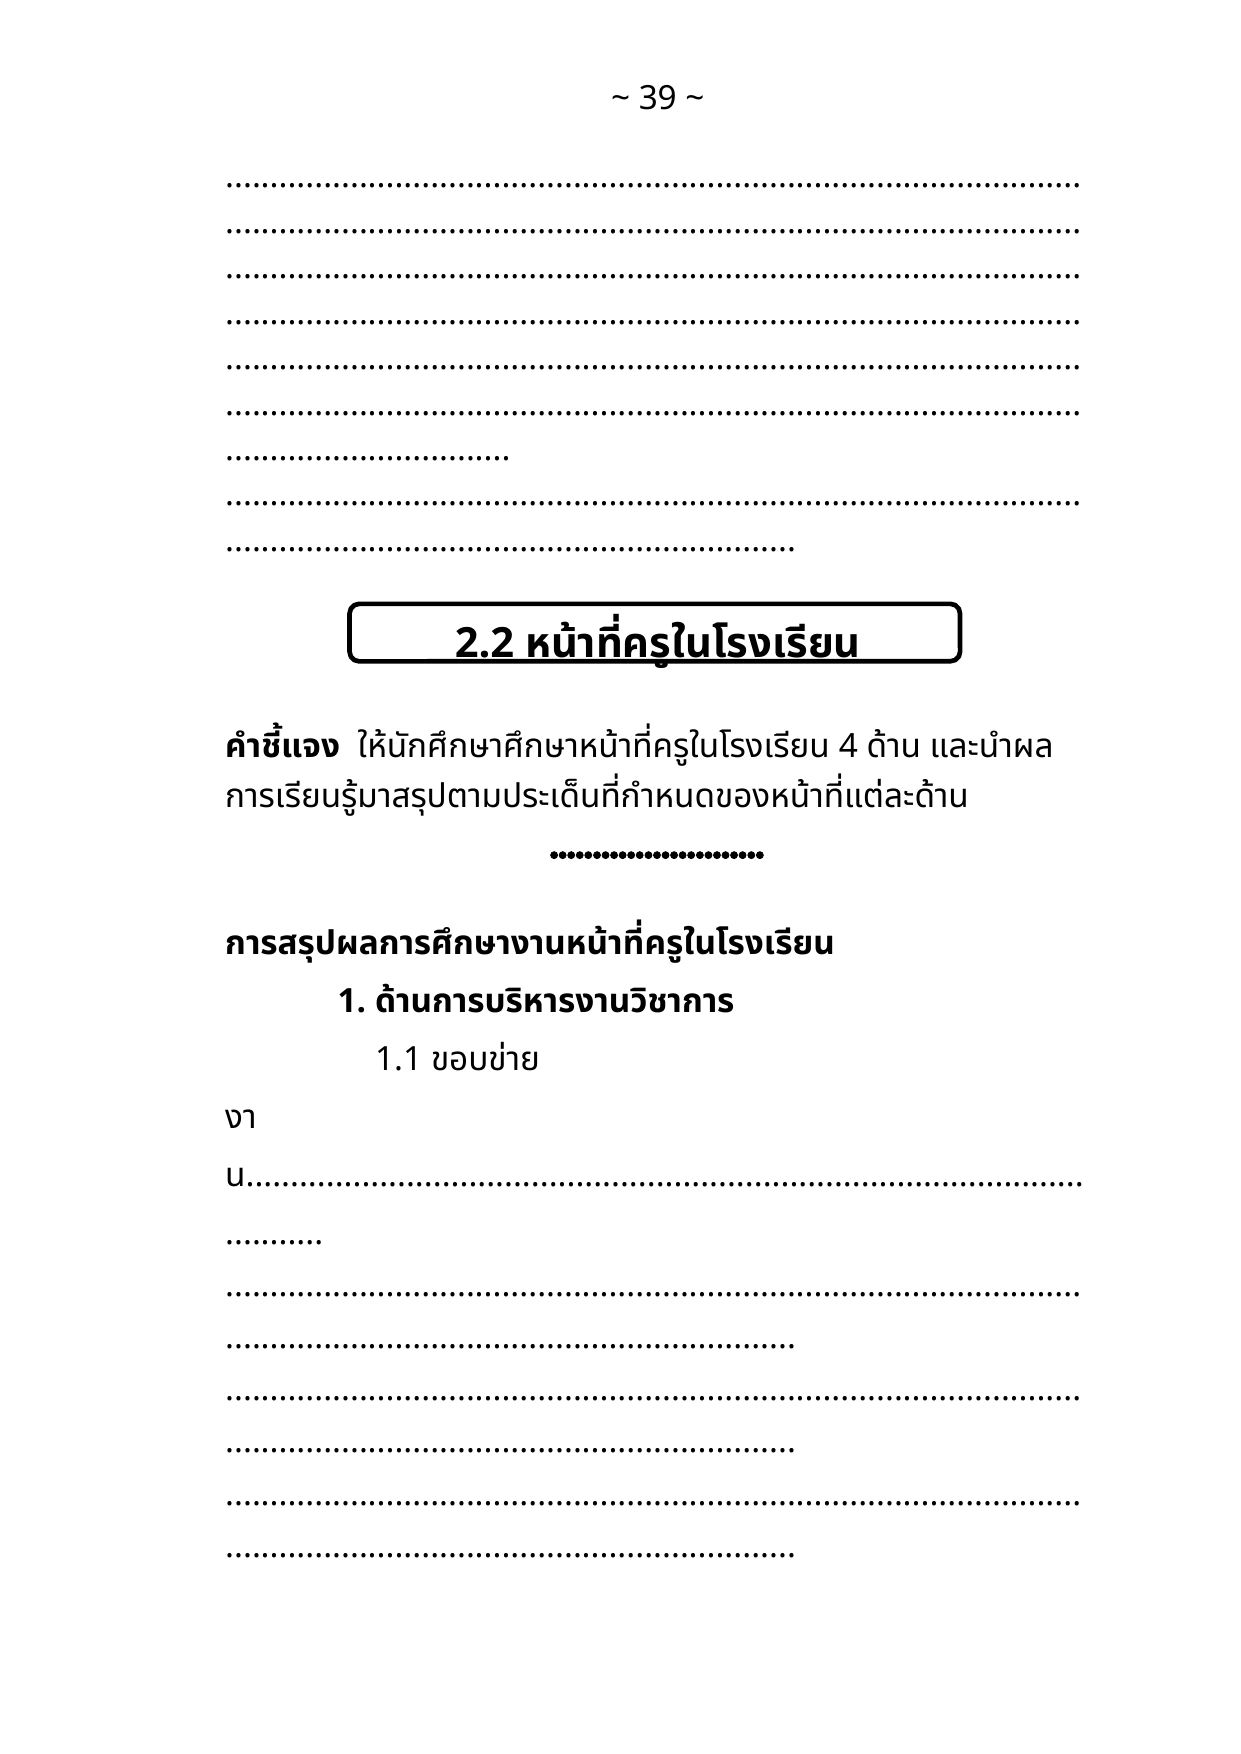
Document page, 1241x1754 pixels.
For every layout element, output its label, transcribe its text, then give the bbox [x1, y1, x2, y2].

text 2.2 หน้าที่ครูในโรงเรียน [225, 613, 1090, 676]
text คำชี้แจง ให้นักศึกษาศึกษาหน้าที่ครูในโรงเรียน 4 ด้าน และนำผลการเรียนรู้มาสรุปตามประเด็นที่กำหนดของหน้าที่แต่ละด้าน [225, 722, 1090, 823]
text 1. ด้านการบริหารงานวิชาการ [225, 977, 1090, 1028]
text 1.1 ขอบข่ายงาน......................................................................................................... [225, 1035, 1090, 1254]
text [225, 152, 1090, 288]
text ................................................................................................................................................................................................................................................................................................................................ [225, 288, 1090, 470]
text การสรุปผลการศึกษางานหน้าที่ครูในโรงเรียน [225, 919, 1090, 969]
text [225, 1469, 1090, 1567]
